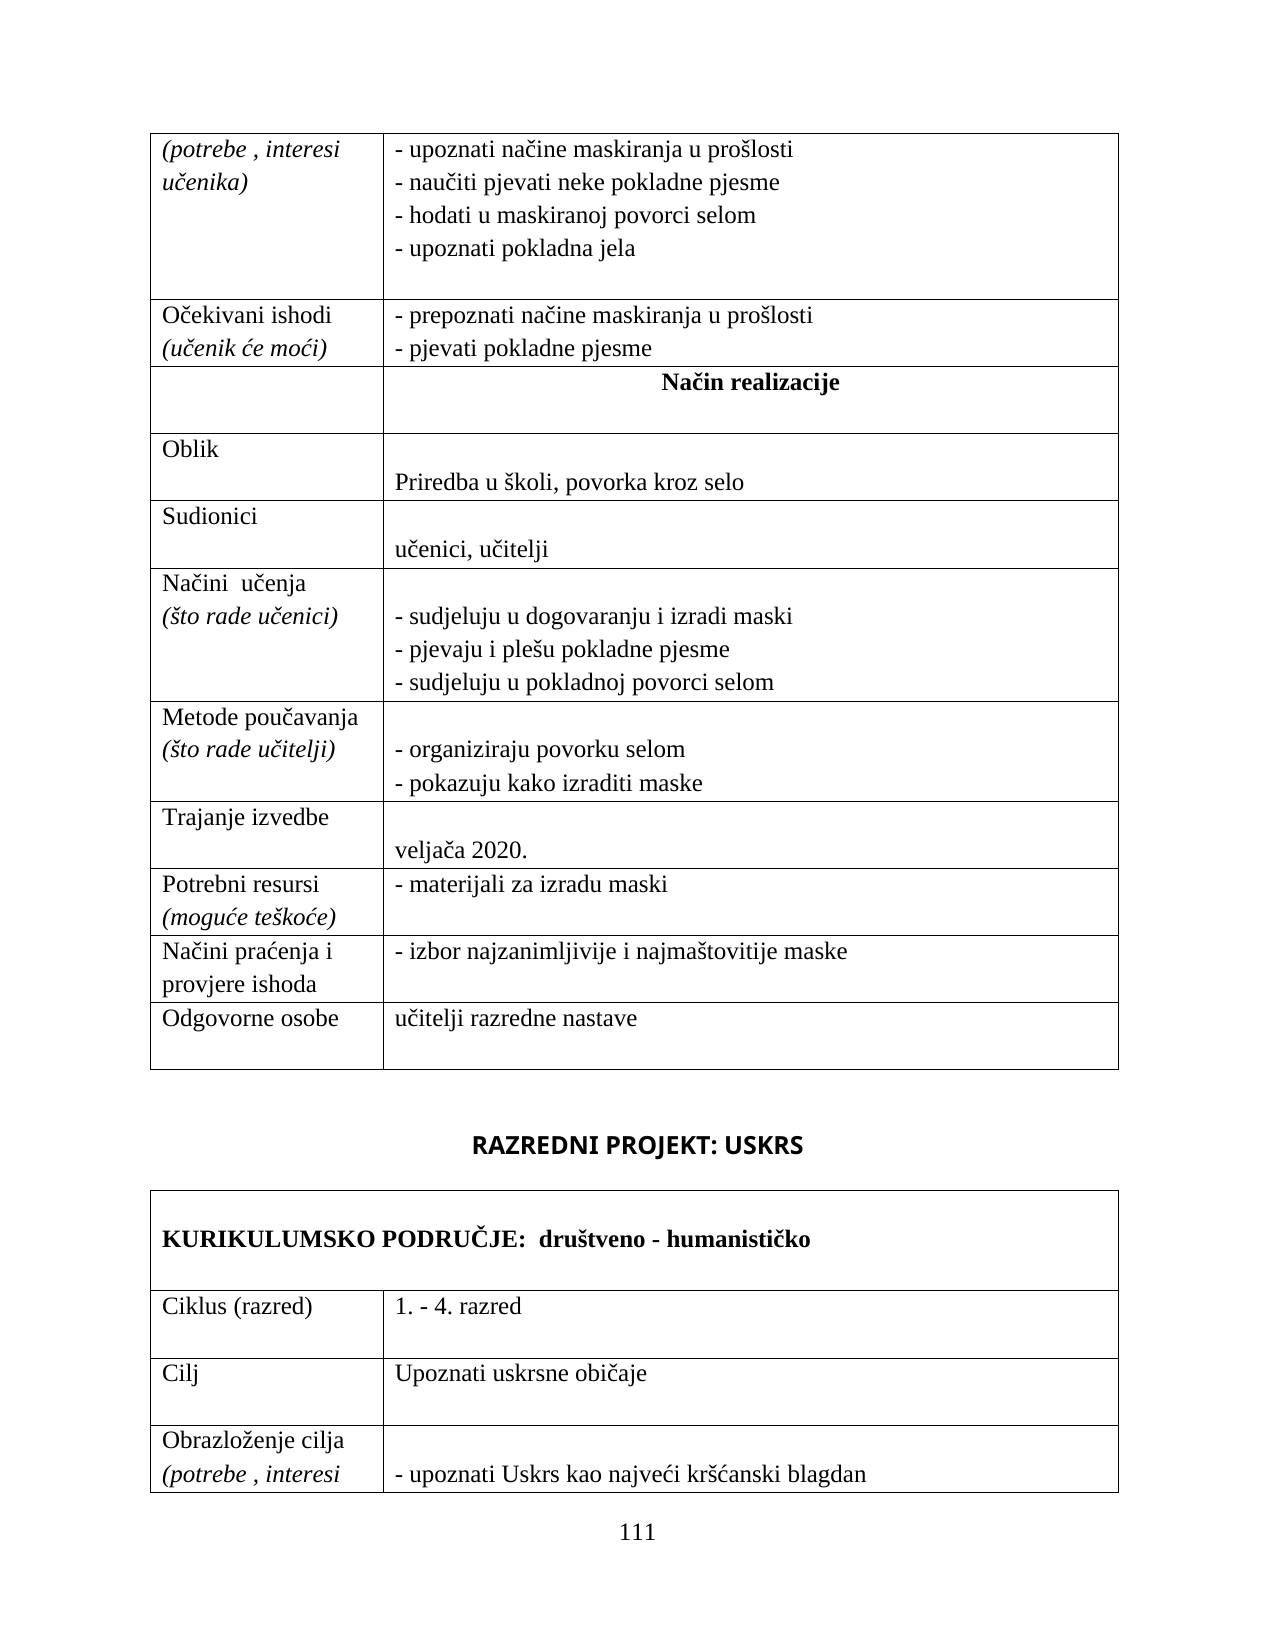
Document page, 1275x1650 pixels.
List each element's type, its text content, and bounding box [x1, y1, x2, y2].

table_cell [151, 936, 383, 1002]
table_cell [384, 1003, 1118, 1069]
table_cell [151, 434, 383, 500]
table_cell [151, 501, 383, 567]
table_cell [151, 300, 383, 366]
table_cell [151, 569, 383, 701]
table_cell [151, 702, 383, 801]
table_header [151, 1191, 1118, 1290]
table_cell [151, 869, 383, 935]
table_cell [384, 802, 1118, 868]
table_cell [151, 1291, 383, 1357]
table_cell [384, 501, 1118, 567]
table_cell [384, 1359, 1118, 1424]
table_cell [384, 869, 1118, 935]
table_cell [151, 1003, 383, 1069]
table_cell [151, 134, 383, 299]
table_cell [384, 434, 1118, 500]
subtitle RAZREDNI PROJEKT: USKRS [150, 1127, 1125, 1162]
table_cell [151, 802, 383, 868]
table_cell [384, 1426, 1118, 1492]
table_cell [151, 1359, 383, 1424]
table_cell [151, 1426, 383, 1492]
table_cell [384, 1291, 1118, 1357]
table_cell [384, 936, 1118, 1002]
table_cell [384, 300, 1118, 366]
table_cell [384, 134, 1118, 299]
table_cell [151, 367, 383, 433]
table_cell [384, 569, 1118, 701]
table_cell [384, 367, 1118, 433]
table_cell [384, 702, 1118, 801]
